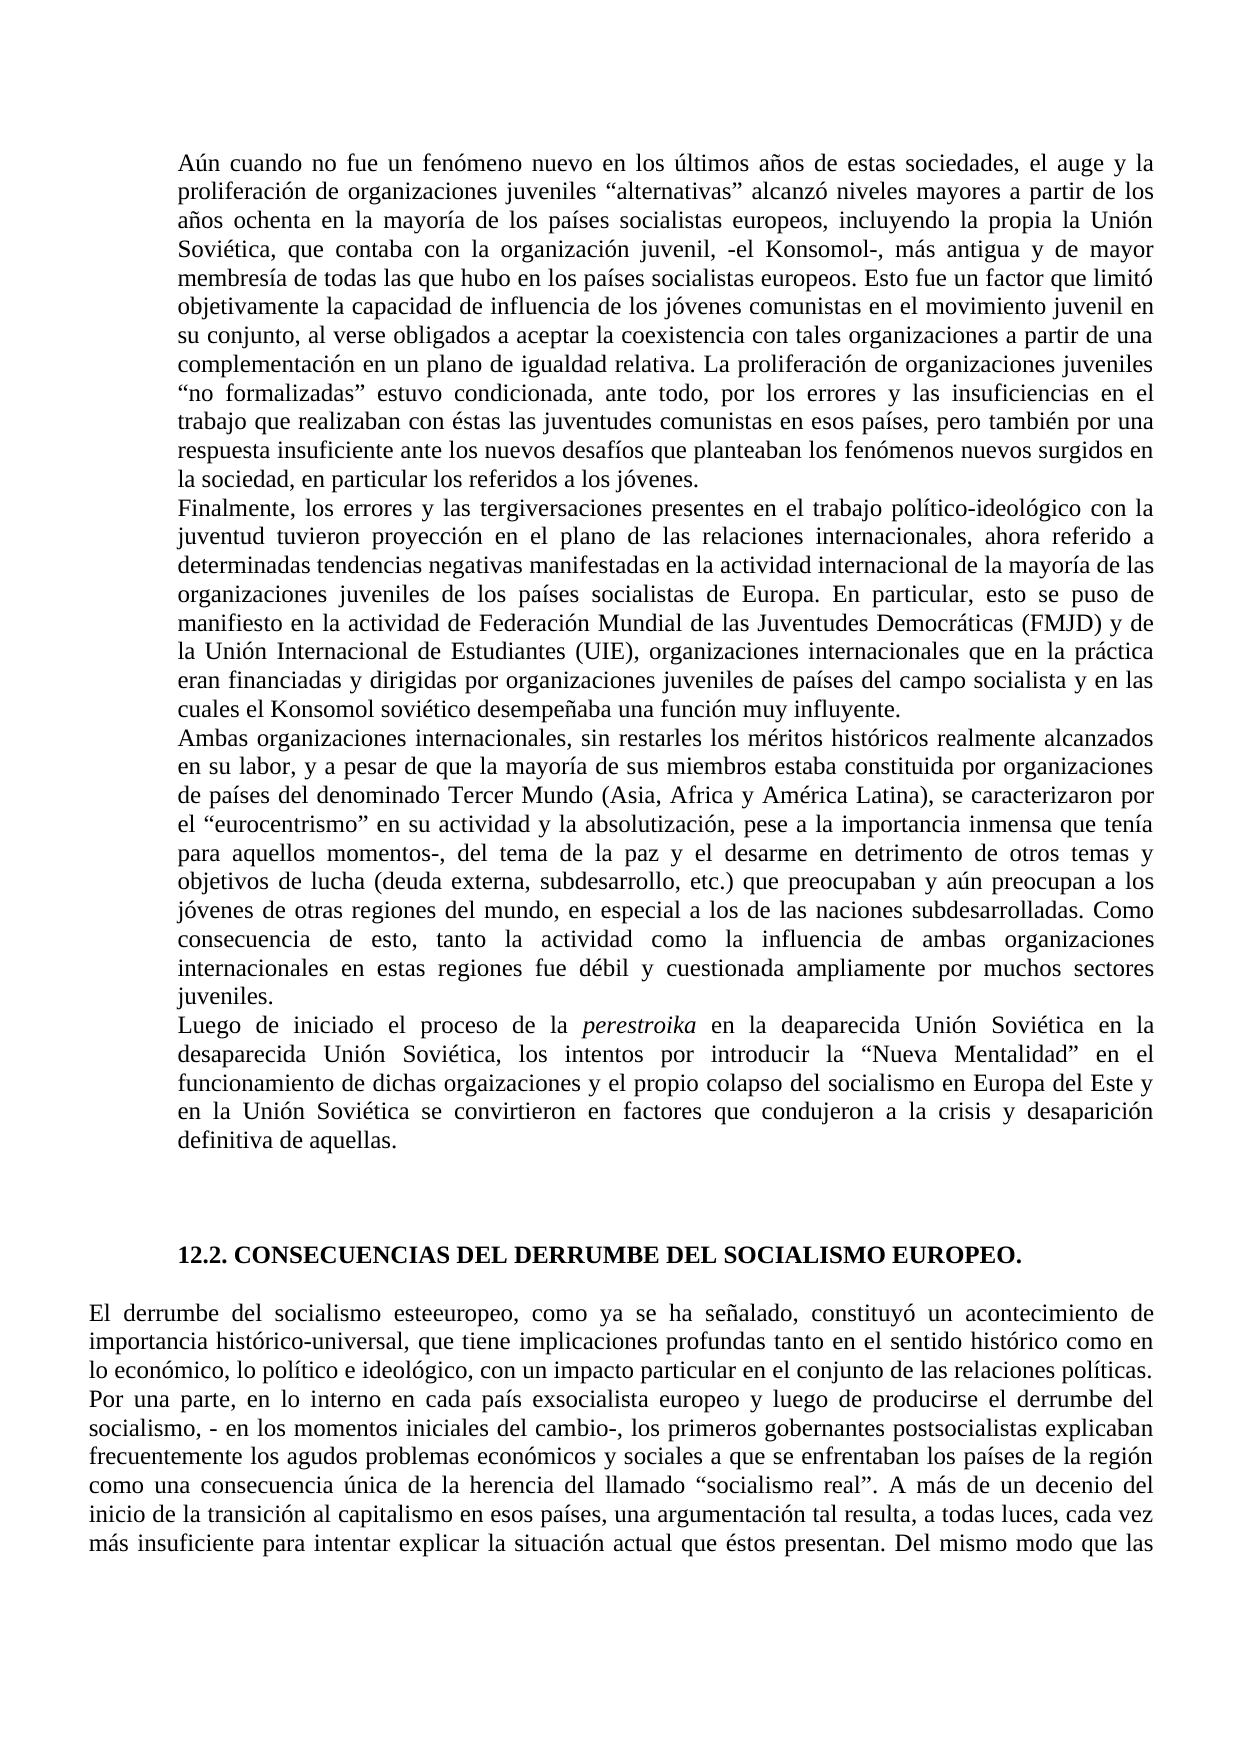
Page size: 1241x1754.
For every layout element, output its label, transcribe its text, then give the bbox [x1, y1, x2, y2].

text El derrumbe del socialismo esteeuropeo, como ya se ha señalado, constituyó un acontecimiento de importancia histórico-universal, que tiene implicaciones profundas tanto en el sentido histórico como en lo económico, lo político e ideológico, con un impacto particular en el conjunto de las relaciones políticas. [88, 1298, 1155, 1384]
list Ambas organizaciones internacionales, sin restarles los méritos históricos realmente alcanzados en su labor, y a pesar de que la mayoría de sus miembros estaba constituida por organizaciones de países del denominado Tercer Mundo (Asia, Africa y América Latina), se caracterizaron por el “eurocentrismo” en su actividad y la absolutización, pese a la importancia inmensa que tenía para aquellos momentos-, del tema de la paz y el desarme en detrimento de otros temas y objetivos de lucha (deuda externa, subdesarrollo, etc.) que preocupaban y aún preocupan a los jóvenes de otras regiones del mundo, en especial a los de las naciones subdesarrolladas. Como consecuencia de esto, tanto la actividad como la influencia de ambas organizaciones internacionales en estas regiones fue débil y cuestionada ampliamente por muchos sectores juveniles. [177, 723, 1155, 1010]
list Aún cuando no fue un fenómeno nuevo en los últimos años de estas sociedades, el auge y la proliferación de organizaciones juveniles “alternativas” alcanzó niveles mayores a partir de los años ochenta en la mayoría de los países socialistas europeos, incluyendo la propia la Unión Soviética, que contaba con la organización juvenil, -el Konsomol-, más antigua y de mayor membresía de todas las que hubo en los países socialistas europeos. Esto fue un factor que limitó objetivamente la capacidad de influencia de los jóvenes comunistas en el movimiento juvenil en su conjunto, al verse obligados a aceptar la coexistencia con tales organizaciones a partir de una complementación en un plano de igualdad relativa. La proliferación de organizaciones juveniles “no formalizadas” estuvo condicionada, ante todo, por los errores y las insuficiencias en el trabajo que realizaban con éstas las juventudes comunistas en esos países, pero también por una respuesta insuficiente ante los nuevos desafíos que planteaban los fenómenos nuevos surgidos en la sociedad, en particular los referidos a los jóvenes. [177, 148, 1155, 493]
list Luego de iniciado el proceso de la perestroika en la deaparecida Unión Soviética en la desaparecida Unión Soviética, los intentos por introducir la “Nueva Mentalidad” en el funcionamiento de dichas orgaizaciones y el propio colapso del socialismo en Europa del Este y en la Unión Soviética se convirtieron en factores que condujeron a la crisis y desaparición definitiva de aquellas. [177, 1010, 1155, 1154]
list Finalmente, los errores y las tergiversaciones presentes en el trabajo político-ideológico con la juventud tuvieron proyección en el plano de las relaciones internacionales, ahora referido a determinadas tendencias negativas manifestadas en la actividad internacional de la mayoría de las organizaciones juveniles de los países socialistas de Europa. En particular, esto se puso de manifiesto en la actividad de Federación Mundial de las Juventudes Democráticas (FMJD) y de la Unión Internacional de Estudiantes (UIE), organizaciones internacionales que en la práctica eran financiadas y dirigidas por organizaciones juveniles de países del campo socialista y en las cuales el Konsomol soviético desempeñaba una función muy influyente. [177, 493, 1155, 723]
list 12.2. CONSECUENCIAS DEL DERRUMBE DEL SOCIALISMO EUROPEO. [177, 1240, 1155, 1269]
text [88, 1384, 1155, 1556]
